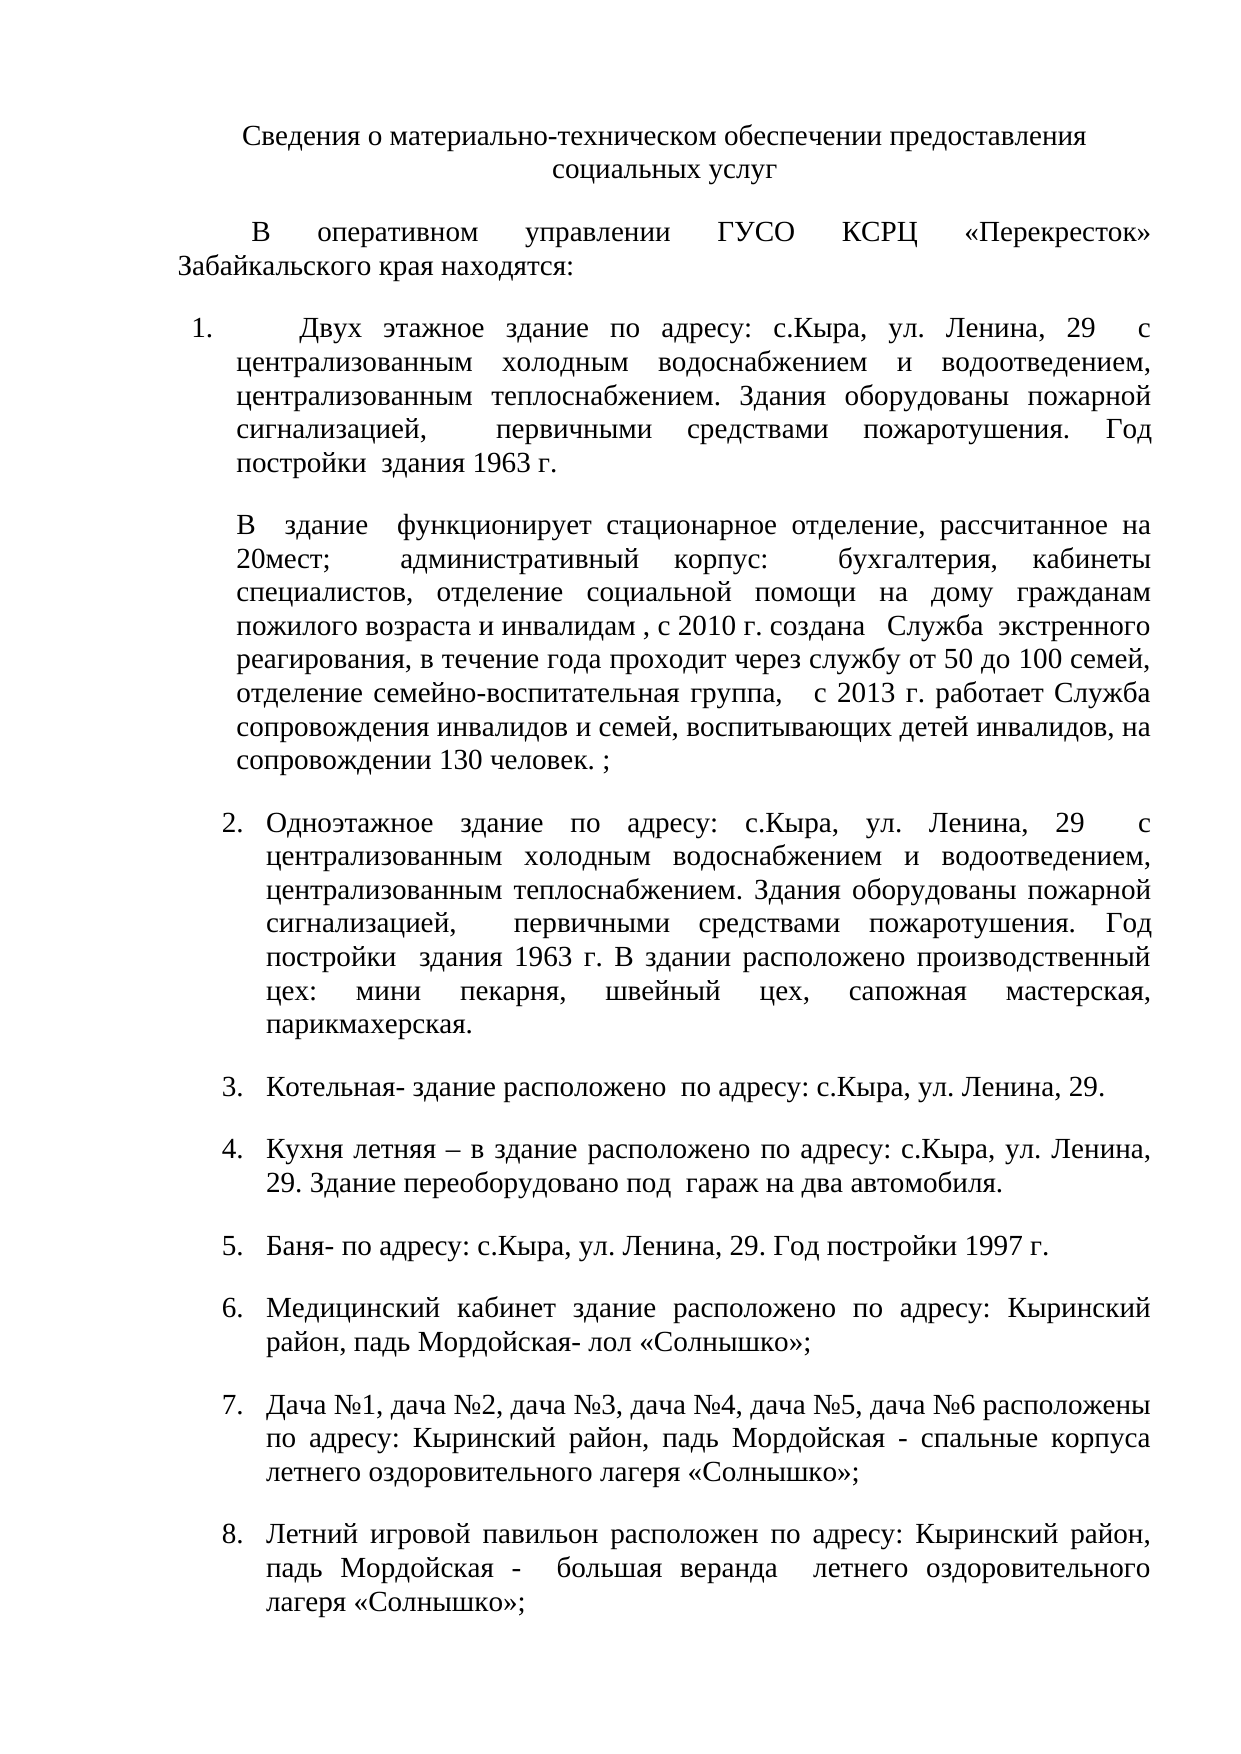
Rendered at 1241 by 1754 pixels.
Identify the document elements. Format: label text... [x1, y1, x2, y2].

list Кухня летняя – в здание расположено по адресу: с.Кыра, ул. Ленина, 29. Здание переоборудовано под гараж на два автомобиля. [222, 1132, 1152, 1199]
list Двух этажное здание по адресу: с.Кыра, ул. Ленина, 29 с централизованным холодным водоснабжением и водоотведением, централизованным теплоснабжением. Здания оборудованы пожарной сигнализацией, первичными средствами пожаротушения. Год постройки здания 1963 г. [191, 311, 1152, 478]
list Баня- по адресу: с.Кыра, ул. Ленина, 29. Год постройки 1997 г. [222, 1228, 1152, 1261]
list Одноэтажное здание по адресу: с.Кыра, ул. Ленина, 29 с централизованным холодным водоснабжением и водоотведением, централизованным теплоснабжением. Здания оборудованы пожарной сигнализацией, первичными средствами пожаротушения. Год постройки здания 1963 г. В здании расположено производственный цех: мини пекарня, швейный цех, сапожная мастерская, парикмахерская. [222, 805, 1152, 1040]
text В здание функционирует стационарное отделение, рассчитанное на 20мест; административный корпус: бухгалтерия, кабинеты специалистов, отделение социальной помощи на дому гражданам пожилого возраста и инвалидам , с 2010 г. создана Служба экстренного реагирования, в течение года проходит через службу от 50 до 100 семей, отделение семейно-воспитательная группа, с 2013 г. работает Служба сопровождения инвалидов и семей, воспитывающих детей инвалидов, на сопровождении 130 человек. ; [236, 507, 1152, 776]
list Летний игровой павильон расположен по адресу: Кыринский район, падь Мордойская - большая веранда летнего оздоровительного лагеря «Солнышко»; [222, 1517, 1152, 1617]
text В оперативном управлении ГУСО КСРЦ «Перекресток» Забайкальского края находятся: [177, 214, 1152, 281]
list Котельная- здание расположено по адресу: с.Кыра, ул. Ленина, 29. [222, 1069, 1152, 1102]
list Дача №1, дача №2, дача №3, дача №4, дача №5, дача №6 расположены по адресу: Кыринский район, падь Мордойская - спальные корпуса летнего оздоровительного лагеря «Солнышко»; [222, 1387, 1152, 1487]
list Медицинский кабинет здание расположено по адресу: Кыринский район, падь Мордойская- лол «Солнышко»; [222, 1291, 1152, 1358]
text Сведения о материально-техническом обеспечении предоставления социальных услуг [177, 118, 1152, 185]
